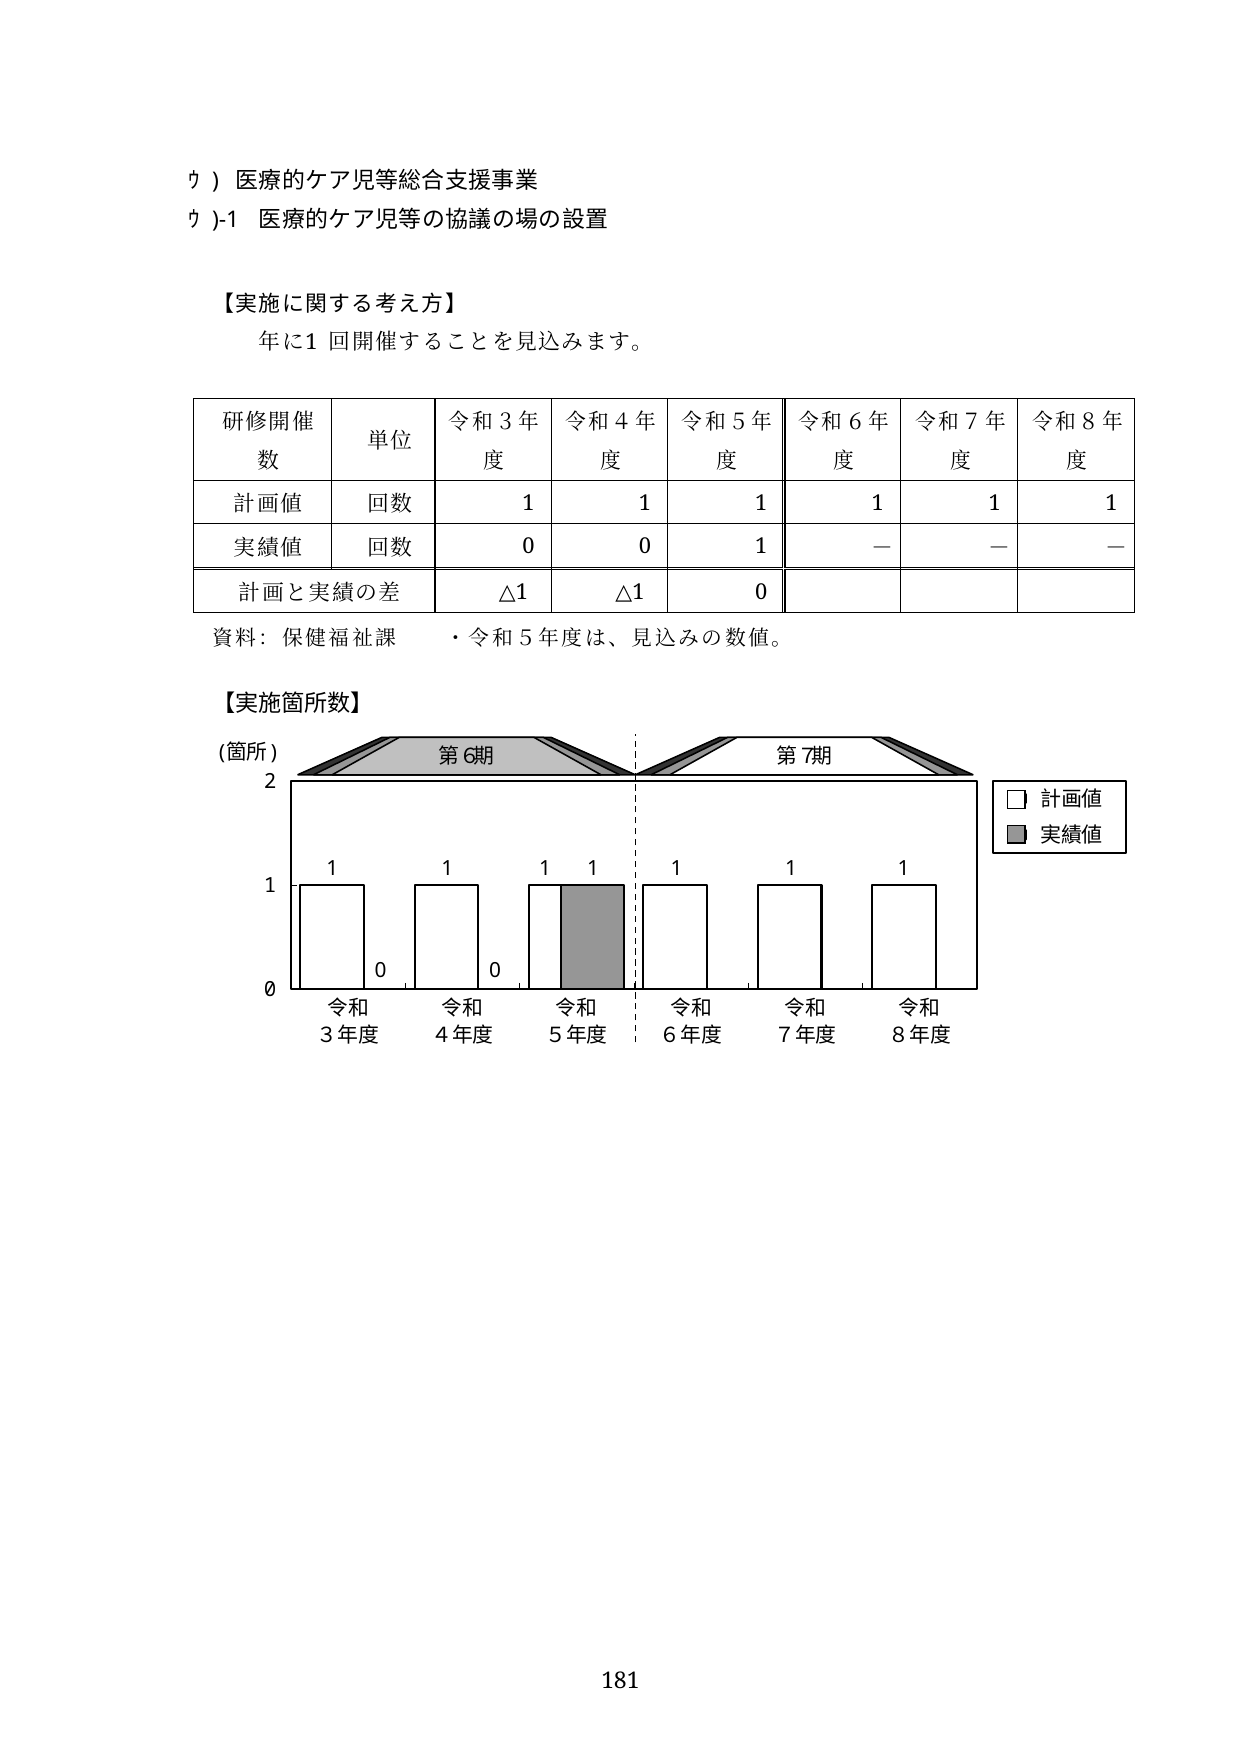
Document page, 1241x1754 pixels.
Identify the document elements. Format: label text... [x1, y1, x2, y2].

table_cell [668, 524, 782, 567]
text 【実施に関する考え方】 [200, 282, 1122, 321]
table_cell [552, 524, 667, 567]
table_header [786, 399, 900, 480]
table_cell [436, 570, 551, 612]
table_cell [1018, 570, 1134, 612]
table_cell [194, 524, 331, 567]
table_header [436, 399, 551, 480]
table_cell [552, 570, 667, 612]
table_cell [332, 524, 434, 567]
text ｳ)-1医療的ケア児等の協議の場の設置 [188, 198, 1122, 237]
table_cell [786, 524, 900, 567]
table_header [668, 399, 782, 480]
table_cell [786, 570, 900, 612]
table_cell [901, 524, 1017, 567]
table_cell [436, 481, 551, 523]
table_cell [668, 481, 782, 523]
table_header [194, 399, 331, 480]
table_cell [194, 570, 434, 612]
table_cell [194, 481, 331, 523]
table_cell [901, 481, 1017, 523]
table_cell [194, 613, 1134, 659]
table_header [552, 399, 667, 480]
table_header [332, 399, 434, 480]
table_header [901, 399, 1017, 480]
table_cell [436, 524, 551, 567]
text 年に1回開催することを見込みます。 [223, 321, 1122, 359]
text ｳ)医療的ケア児等総合支援事業 [188, 159, 1122, 198]
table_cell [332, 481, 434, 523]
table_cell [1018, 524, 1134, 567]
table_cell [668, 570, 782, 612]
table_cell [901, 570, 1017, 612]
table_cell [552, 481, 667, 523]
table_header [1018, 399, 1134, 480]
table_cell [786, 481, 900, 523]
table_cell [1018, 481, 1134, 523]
